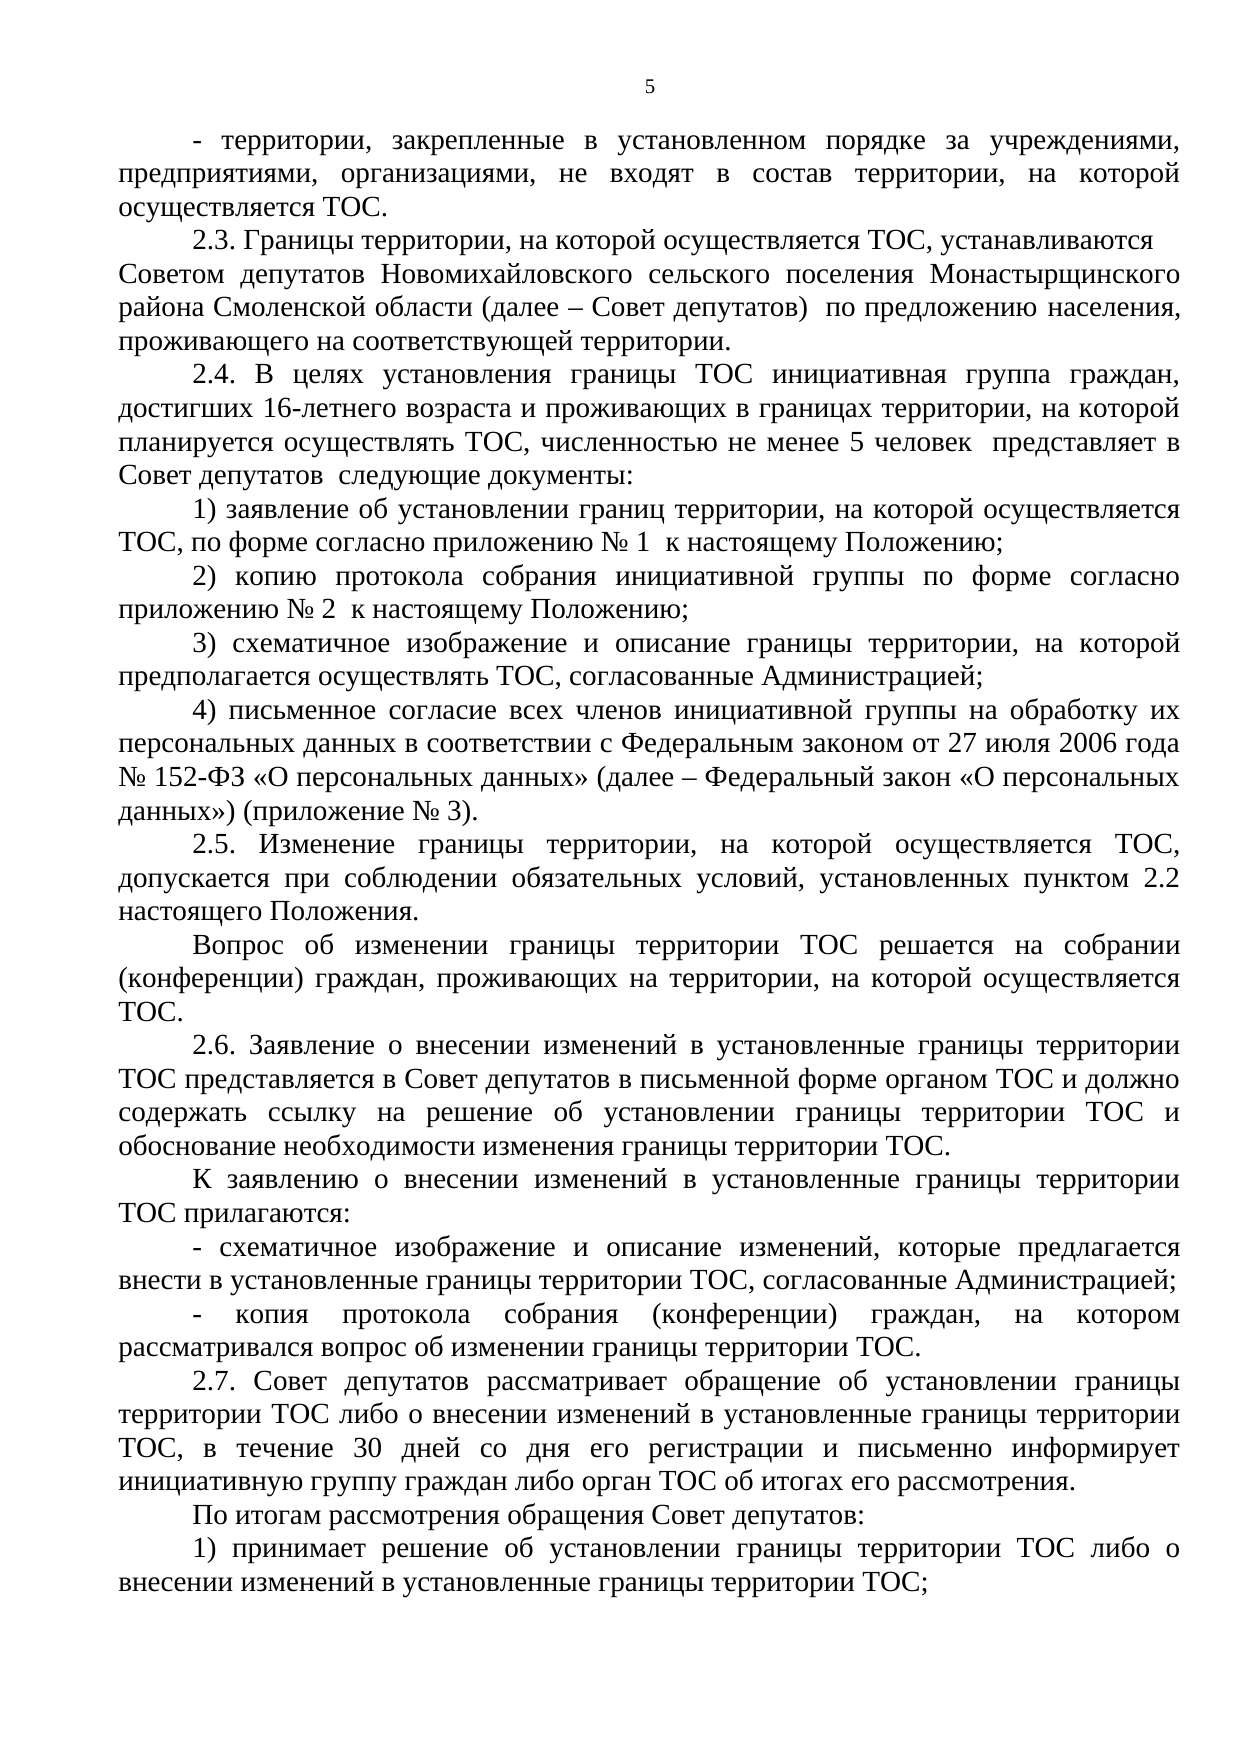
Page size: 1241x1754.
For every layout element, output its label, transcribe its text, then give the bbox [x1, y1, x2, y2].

text 2.4. В целях установления границы ТОС инициативная группа граждан, достигших 16-летнего возраста и проживающих в границах территории, на которой планируется осуществлять ТОС, численностью не менее 5 человек представляет в Совет депутатов следующие документы: [118, 357, 1181, 491]
text - копия протокола собрания (конференции) граждан, на котором рассматривался вопрос об изменении границы территории ТОС. [118, 1296, 1181, 1363]
text По итогам рассмотрения обращения Совет депутатов: [118, 1497, 1181, 1531]
text К заявлению о внесении изменений в установленные границы территории ТОС прилагаются: [118, 1162, 1181, 1229]
text 4) письменное согласие всех членов инициативной группы на обработку их персональных данных в соответствии с Федеральным законом от 27 июля 2006 года № 152-ФЗ «О персональных данных» (далее – Федеральный закон «О персональных данных») (приложение № 3). [118, 692, 1181, 826]
text 2.3. Границы территории, на которой осуществляется ТОС, устанавливаются [118, 222, 1181, 256]
text 2) копию протокола собрания инициативной группы по форме согласно приложению № 2 к настоящему Положению; [118, 558, 1181, 625]
text 2.5. Изменение границы территории, на которой осуществляется ТОС, допускается при соблюдении обязательных условий, установленных пунктом 2.2 настоящего Положения. [118, 826, 1181, 927]
text 1) принимает решение об установлении границы территории ТОС либо о внесении изменений в установленные границы территории ТОС; [118, 1531, 1181, 1598]
text Вопрос об изменении границы территории ТОС решается на собрании (конференции) граждан, проживающих на территории, на которой осуществляется ТОС. [118, 927, 1181, 1027]
text Советом депутатов Новомихайловского сельского поселения Монастырщинского района Смоленской области (далее – Совет депутатов) по предложению населения, проживающего на соответствующей территории. [118, 256, 1181, 357]
text 3) схематичное изображение и описание границы территории, на которой предполагается осуществлять ТОС, согласованные Администрацией; [118, 625, 1181, 692]
text - территории, закрепленные в установленном порядке за учреждениями, предприятиями, организациями, не входят в состав территории, на которой осуществляется ТОС. [118, 122, 1181, 222]
text 1) заявление об установлении границ территории, на которой осуществляется ТОС, по форме согласно приложению № 1 к настоящему Положению; [118, 491, 1181, 558]
text - схематичное изображение и описание изменений, которые предлагается внести в установленные границы территории ТОС, согласованные Администрацией; [118, 1229, 1181, 1296]
text 2.7. Совет депутатов рассматривает обращение об установлении границы территории ТОС либо о внесении изменений в установленные границы территории ТОС, в течение 30 дней со дня его регистрации и письменно информирует инициативную группу граждан либо орган ТОС об итогах его рассмотрения. [118, 1363, 1181, 1497]
text 2.6. Заявление о внесении изменений в установленные границы территории ТОС представляется в Совет депутатов в письменной форме органом ТОС и должно содержать ссылку на решение об установлении границы территории ТОС и обоснование необходимости изменения границы территории ТОС. [118, 1027, 1181, 1162]
